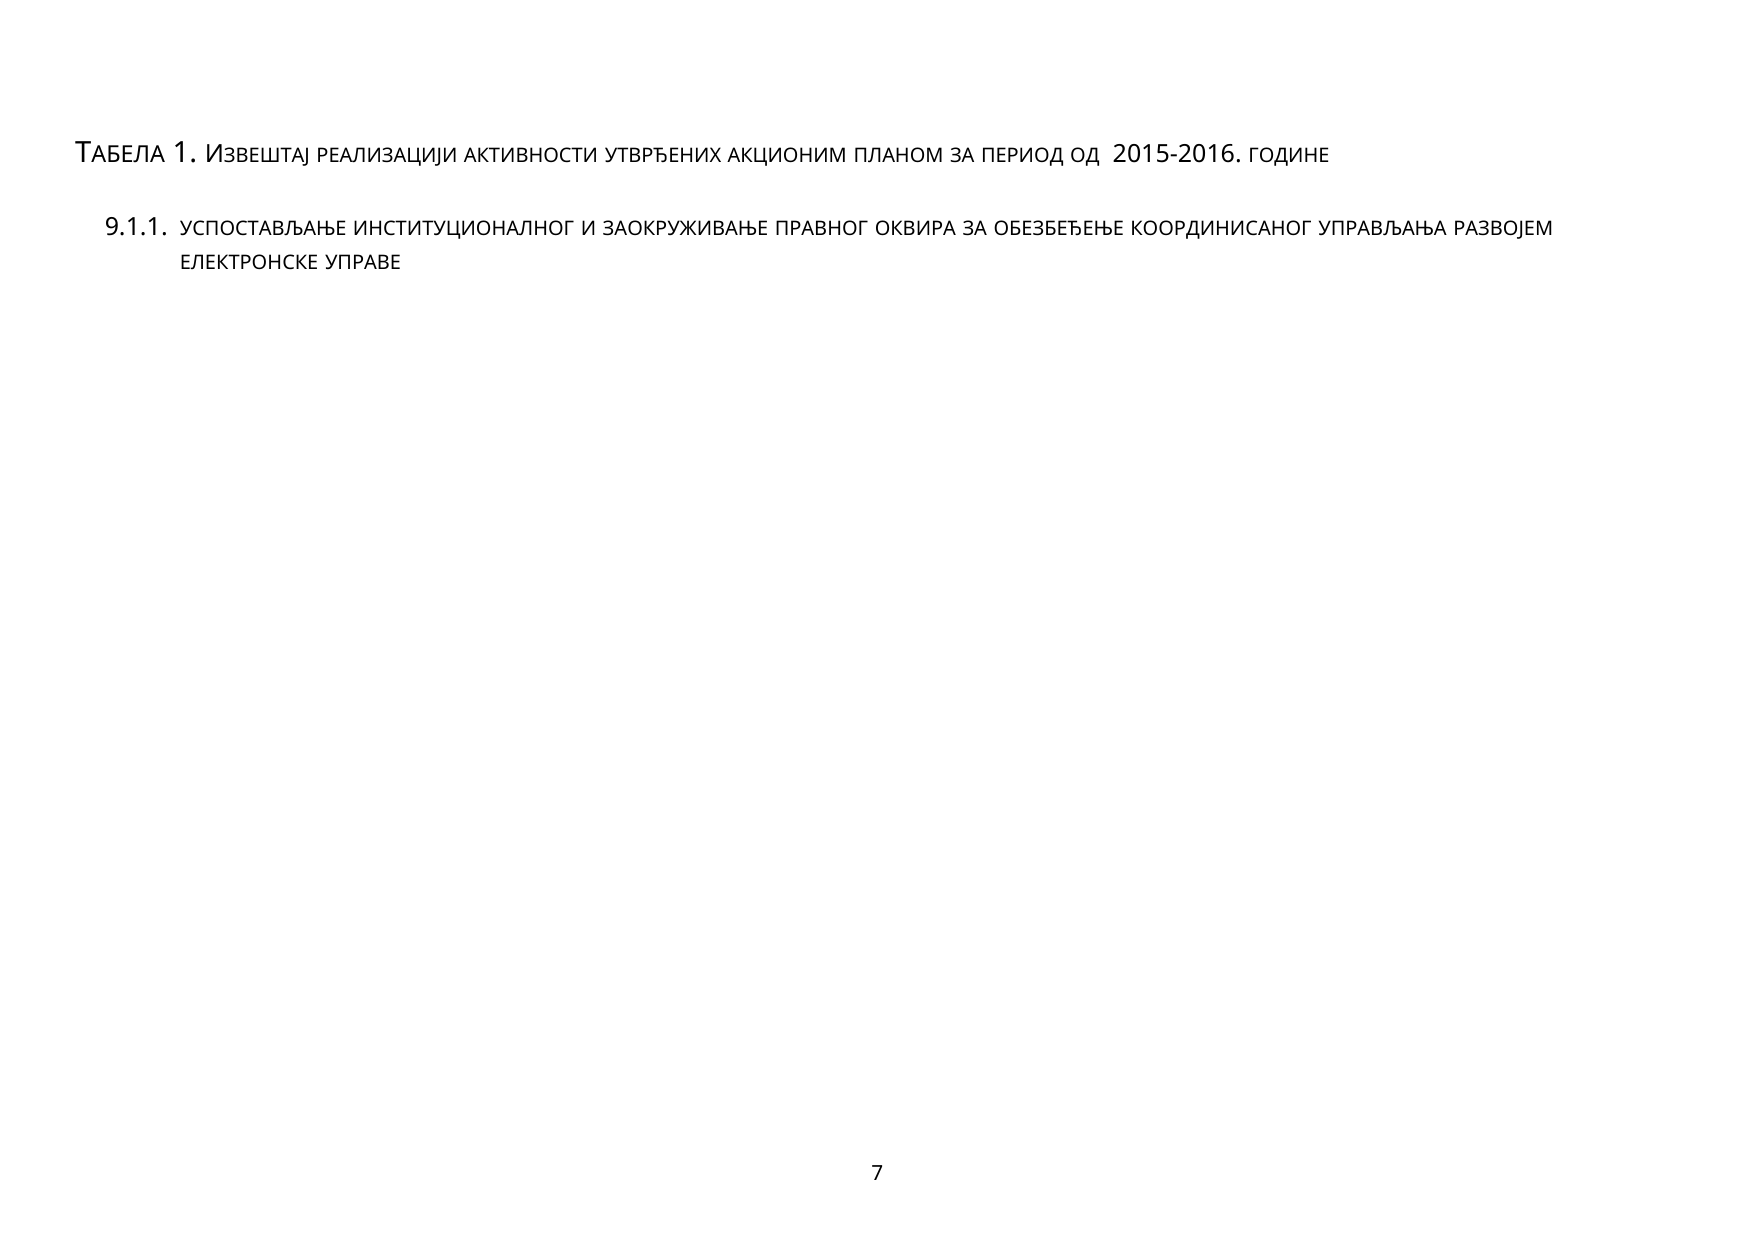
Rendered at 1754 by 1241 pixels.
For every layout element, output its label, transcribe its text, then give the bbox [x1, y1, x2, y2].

subtitle успостављање институционалног и заокруживање правног оквира за обезбеђење координисаног управљања развојем електронске управе [104, 208, 1679, 276]
subtitle Табела 1. Извештај реализацији активности утврђених акционим планом за период од 2015-2016. године [75, 131, 1679, 171]
